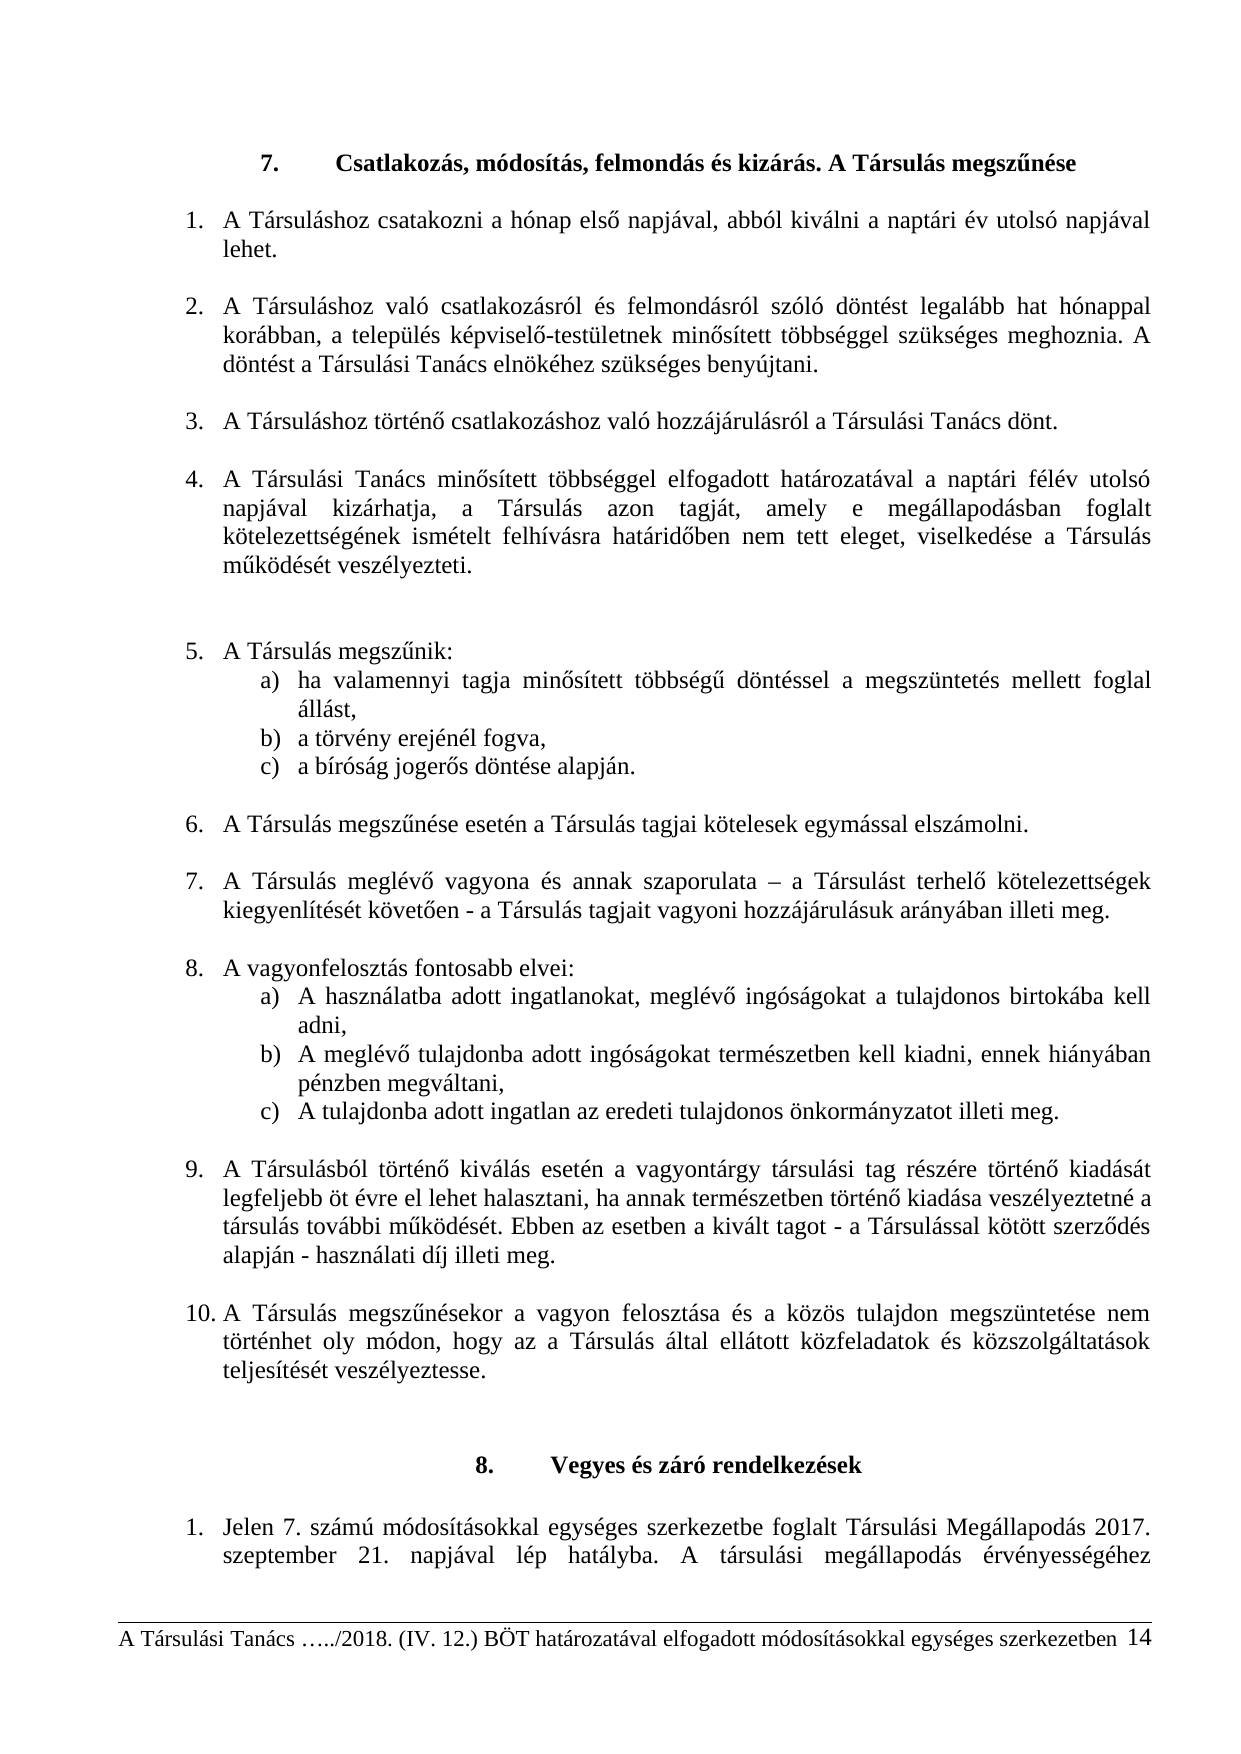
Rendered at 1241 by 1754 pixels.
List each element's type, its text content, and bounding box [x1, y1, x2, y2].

list A Társuláshoz csatakozni a hónap első napjával, abból kiválni a naptári év utolsó napjával lehet. [185, 205, 1152, 263]
list Vegyes és záró rendelkezések [185, 1450, 1152, 1479]
list A Társulás megszűnik: [185, 636, 1152, 665]
list A Társulás meglévő vagyona és annak szaporulata – a Társulást terhelő kötelezettségek kiegyenlítését követően - a Társulás tagjait vagyoni hozzájárulásuk arányában illeti meg. [185, 866, 1152, 924]
list A Társulás megszűnésekor a vagyon felosztása és a közös tulajdon megszüntetése nem történhet oly módon, hogy az a Társulás által ellátott közfeladatok és közszolgáltatások teljesítését veszélyeztesse. [185, 1298, 1152, 1384]
list A Társuláshoz történő csatlakozáshoz való hozzájárulásról a Társulási Tanács dönt. [185, 406, 1152, 435]
list A vagyonfelosztás fontosabb elvei: [185, 953, 1152, 981]
list Csatlakozás, módosítás, felmondás és kizárás. A Társulás megszűnése [185, 148, 1152, 176]
list A Társulás megszűnése esetén a Társulás tagjai kötelesek egymással elszámolni. [185, 809, 1152, 838]
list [185, 1512, 1152, 1569]
list A Társulásból történő kiválás esetén a vagyontárgy társulási tag részére történő kiadását legfeljebb öt évre el lehet halasztani, ha annak természetben történő kiadása veszélyeztetné a társulás további működését. Ebben az esetben a kivált tagot - a Társulással kötött szerződés alapján - használati díj illeti meg. [185, 1154, 1152, 1269]
list a törvény erejénél fogva, [260, 723, 1152, 751]
list A Társuláshoz való csatlakozásról és felmondásról szóló döntést legalább hat hónappal korábban, a település képviselő-testületnek minősített többséggel szükséges meghoznia. A döntést a Társulási Tanács elnökéhez szükséges benyújtani. [185, 291, 1152, 378]
list a bíróság jogerős döntése alapján. [260, 751, 1152, 780]
list ha valamennyi tagja minősített többségű döntéssel a megszüntetés mellett foglal állást, [260, 665, 1152, 723]
list A Társulási Tanács minősített többséggel elfogadott határozatával a naptári félév utolsó napjával kizárhatja, a Társulás azon tagját, amely e megállapodásban foglalt kötelezettségének ismételt felhívásra határidőben nem tett eleget, viselkedése a Társulás működését veszélyezteti. [185, 464, 1152, 579]
list A tulajdonba adott ingatlan az eredeti tulajdonos önkormányzatot illeti meg. [260, 1096, 1152, 1125]
list A meglévő tulajdonba adott ingóságokat természetben kell kiadni, ennek hiányában pénzben megváltani, [260, 1039, 1152, 1096]
list A használatba adott ingatlanokat, meglévő ingóságokat a tulajdonos birtokába kell adni, [260, 981, 1152, 1039]
